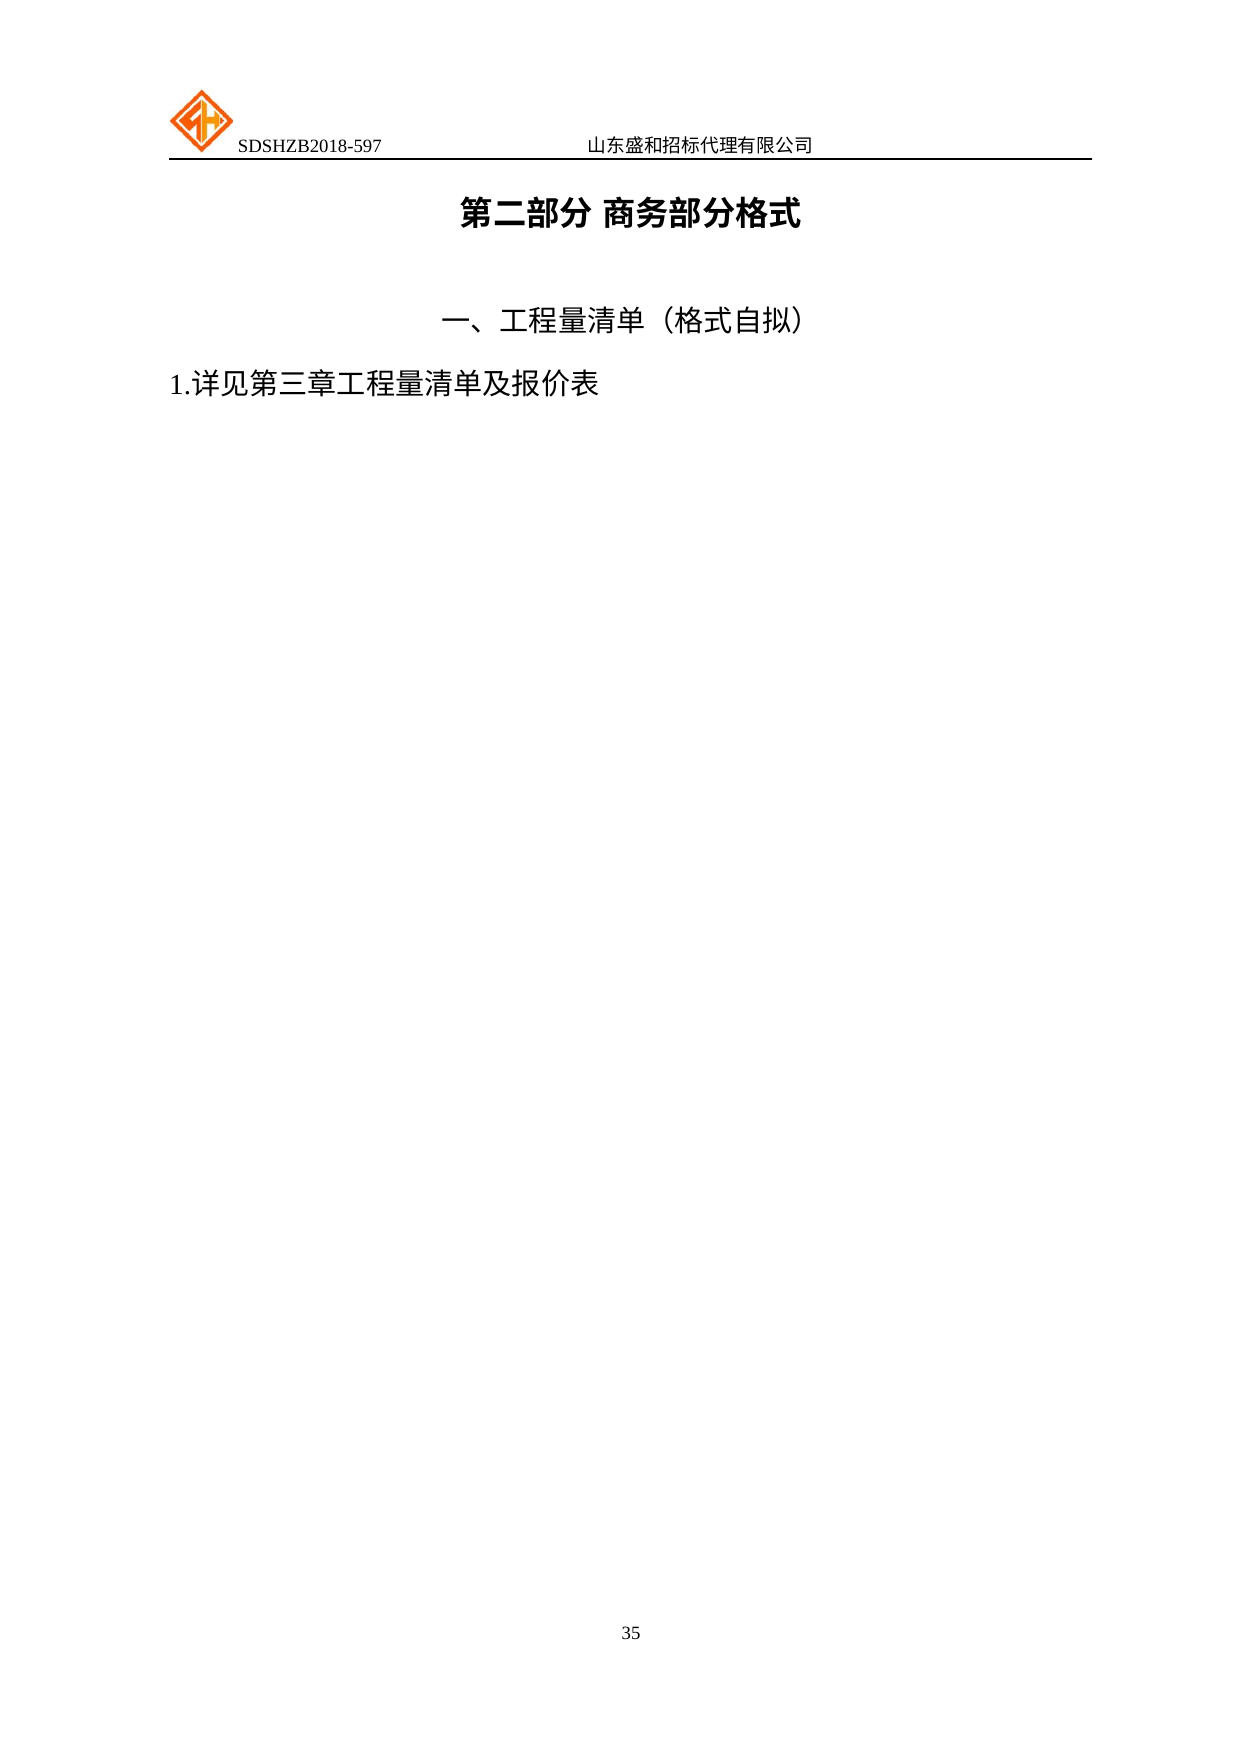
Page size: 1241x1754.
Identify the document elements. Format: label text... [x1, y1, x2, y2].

picture [168, 88, 233, 153]
text 1.详见第三章工程量清单及报价表 [169, 361, 1092, 403]
text 一、工程量清单（格式自拟） [169, 297, 1092, 339]
subtitle 第二部分 商务部分格式 [169, 187, 1092, 235]
